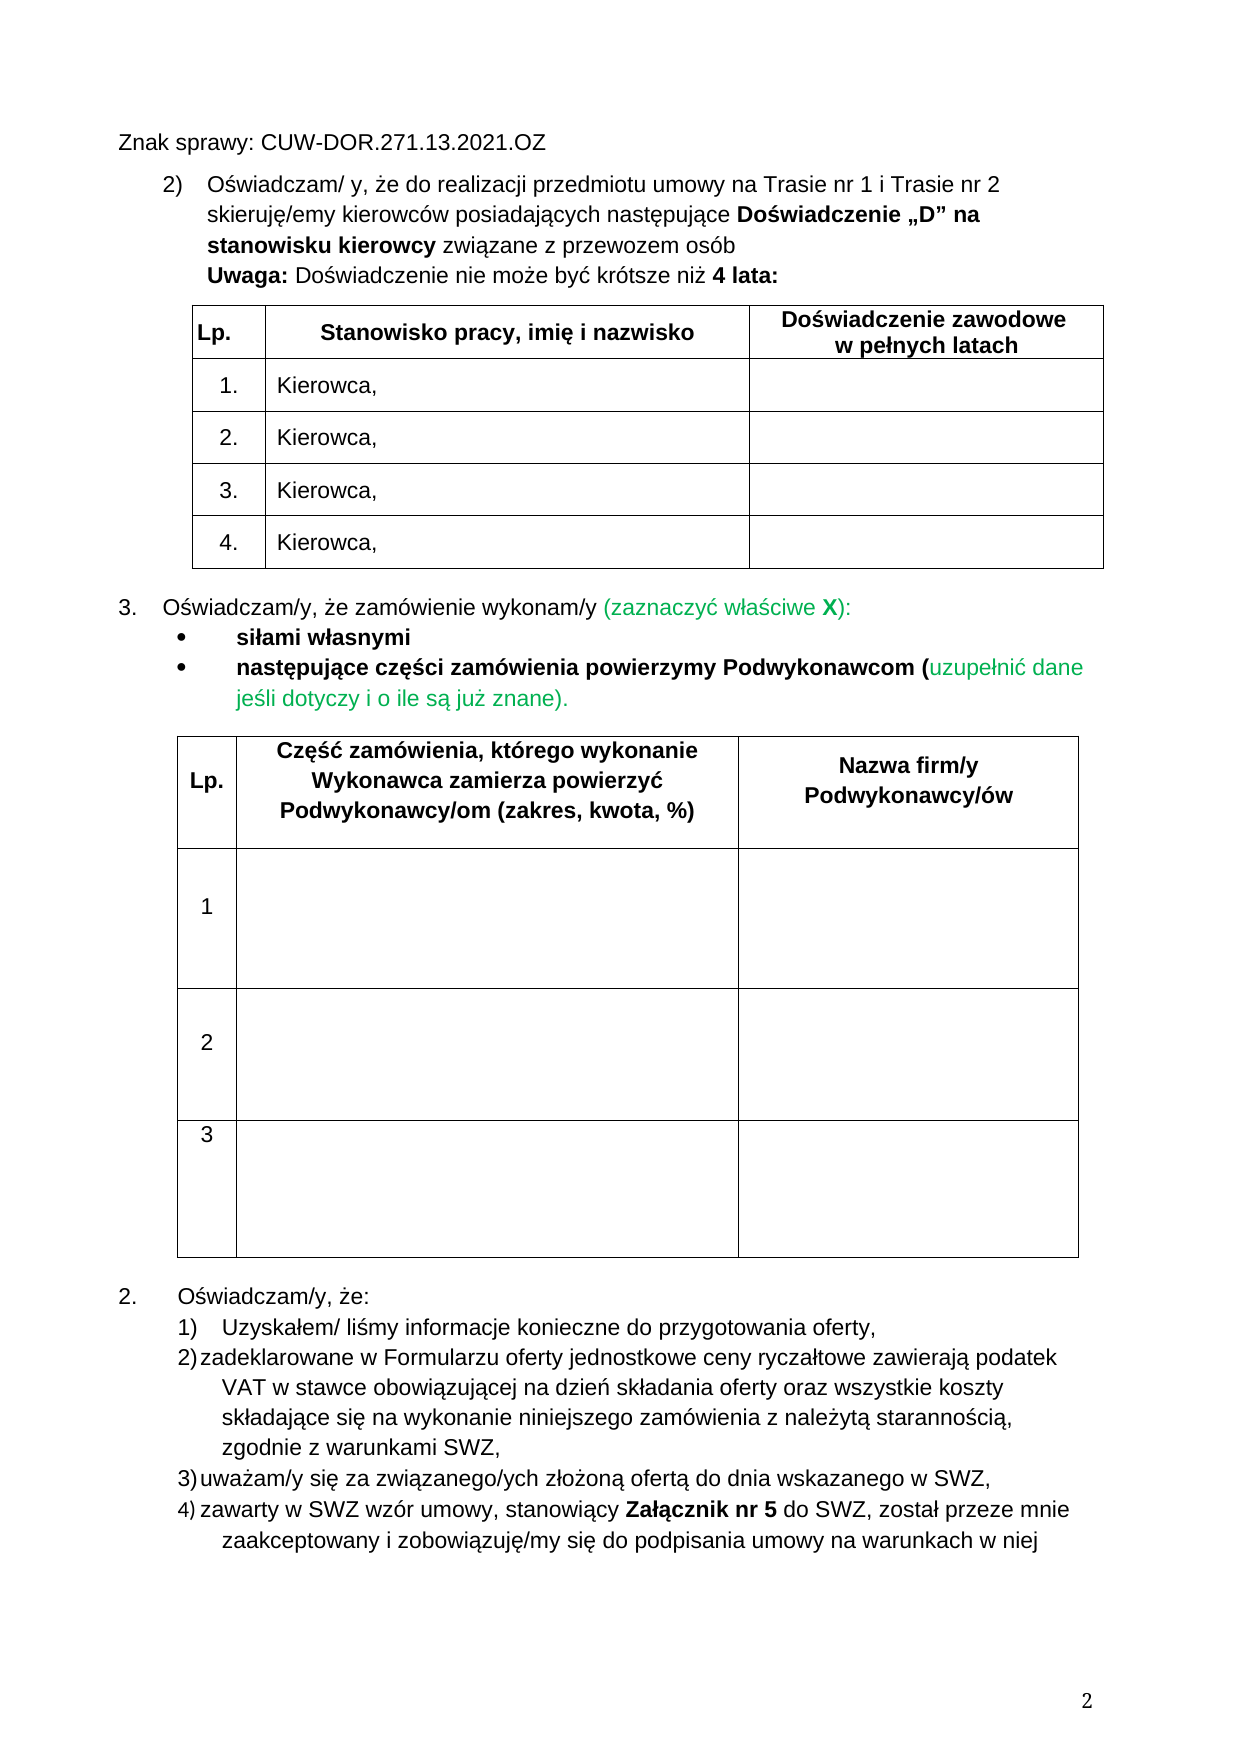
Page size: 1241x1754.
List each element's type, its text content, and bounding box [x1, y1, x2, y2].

table_cell 3. [193, 464, 265, 515]
table_header Doświadczenie zawodowe w pełnych latach [750, 306, 1103, 358]
table_cell Kierowca, [266, 412, 749, 463]
table_cell [750, 516, 1103, 568]
table_cell [750, 464, 1103, 515]
list Oświadczam/ y, że do realizacji przedmiotu umowy na Trasie nr 1 i Trasie nr 2 skieruję/emy kierowców posiadających następujące Doświadczenie „D” na stanowisku kierowcy związane z przewozem osób [162, 171, 1093, 258]
table_cell 2. [193, 412, 265, 463]
table_cell Kierowca, [266, 516, 749, 568]
list siłami własnymi [177, 624, 1093, 650]
table_header Lp. [193, 306, 265, 358]
table_cell [739, 1121, 1078, 1257]
table_header Część zamówienia, którego wykonanie Wykonawca zamierza powierzyć Podwykonawcy/om (zakres, kwota, %) [237, 737, 738, 848]
list Oświadczam/y, że zamówienie wykonam/y (zaznaczyć właściwe X): [118, 594, 1093, 620]
table_cell 3 [178, 1121, 236, 1257]
table_header Nazwa firm/y Podwykonawcy/ów [739, 737, 1078, 848]
list zadeklarowane w Formularzu oferty jednostkowe ceny ryczałtowe zawierają podatek VAT w stawce obowiązującej na dzień składania oferty oraz wszystkie koszty składające się na wykonanie niniejszego zamówienia z należytą starannością, zgodnie z warunkami SWZ, [177, 1344, 1093, 1461]
table_cell 2 [178, 989, 236, 1120]
list Uzyskałem/ liśmy informacje konieczne do przygotowania oferty, [177, 1313, 1093, 1340]
table_cell 1 [178, 849, 236, 988]
list uważam/y się za związanego/ych złożoną ofertą do dnia wskazanego w SWZ, [177, 1464, 1093, 1491]
list następujące części zamówienia powierzymy Podwykonawcom (uzupełnić dane jeśli dotyczy i o ile są już znane). [177, 654, 1093, 711]
table_cell [750, 412, 1103, 463]
table_cell [739, 849, 1078, 988]
table_header Lp. [178, 737, 236, 848]
table_header Stanowisko pracy, imię i nazwisko [266, 306, 749, 358]
table_cell [237, 1121, 738, 1257]
table_cell 1. [193, 359, 265, 411]
table_cell Kierowca, [266, 359, 749, 411]
table_cell 4. [193, 516, 265, 568]
table_cell [237, 849, 738, 988]
table_cell [237, 989, 738, 1120]
list Oświadczam/y, że: [118, 1283, 1093, 1310]
table_cell Kierowca, [266, 464, 749, 515]
list Uwaga: Doświadczenie nie może być krótsze niż 4 lata: [207, 262, 1093, 288]
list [177, 1495, 1091, 1553]
table_cell [750, 359, 1103, 411]
table_cell [739, 989, 1078, 1120]
